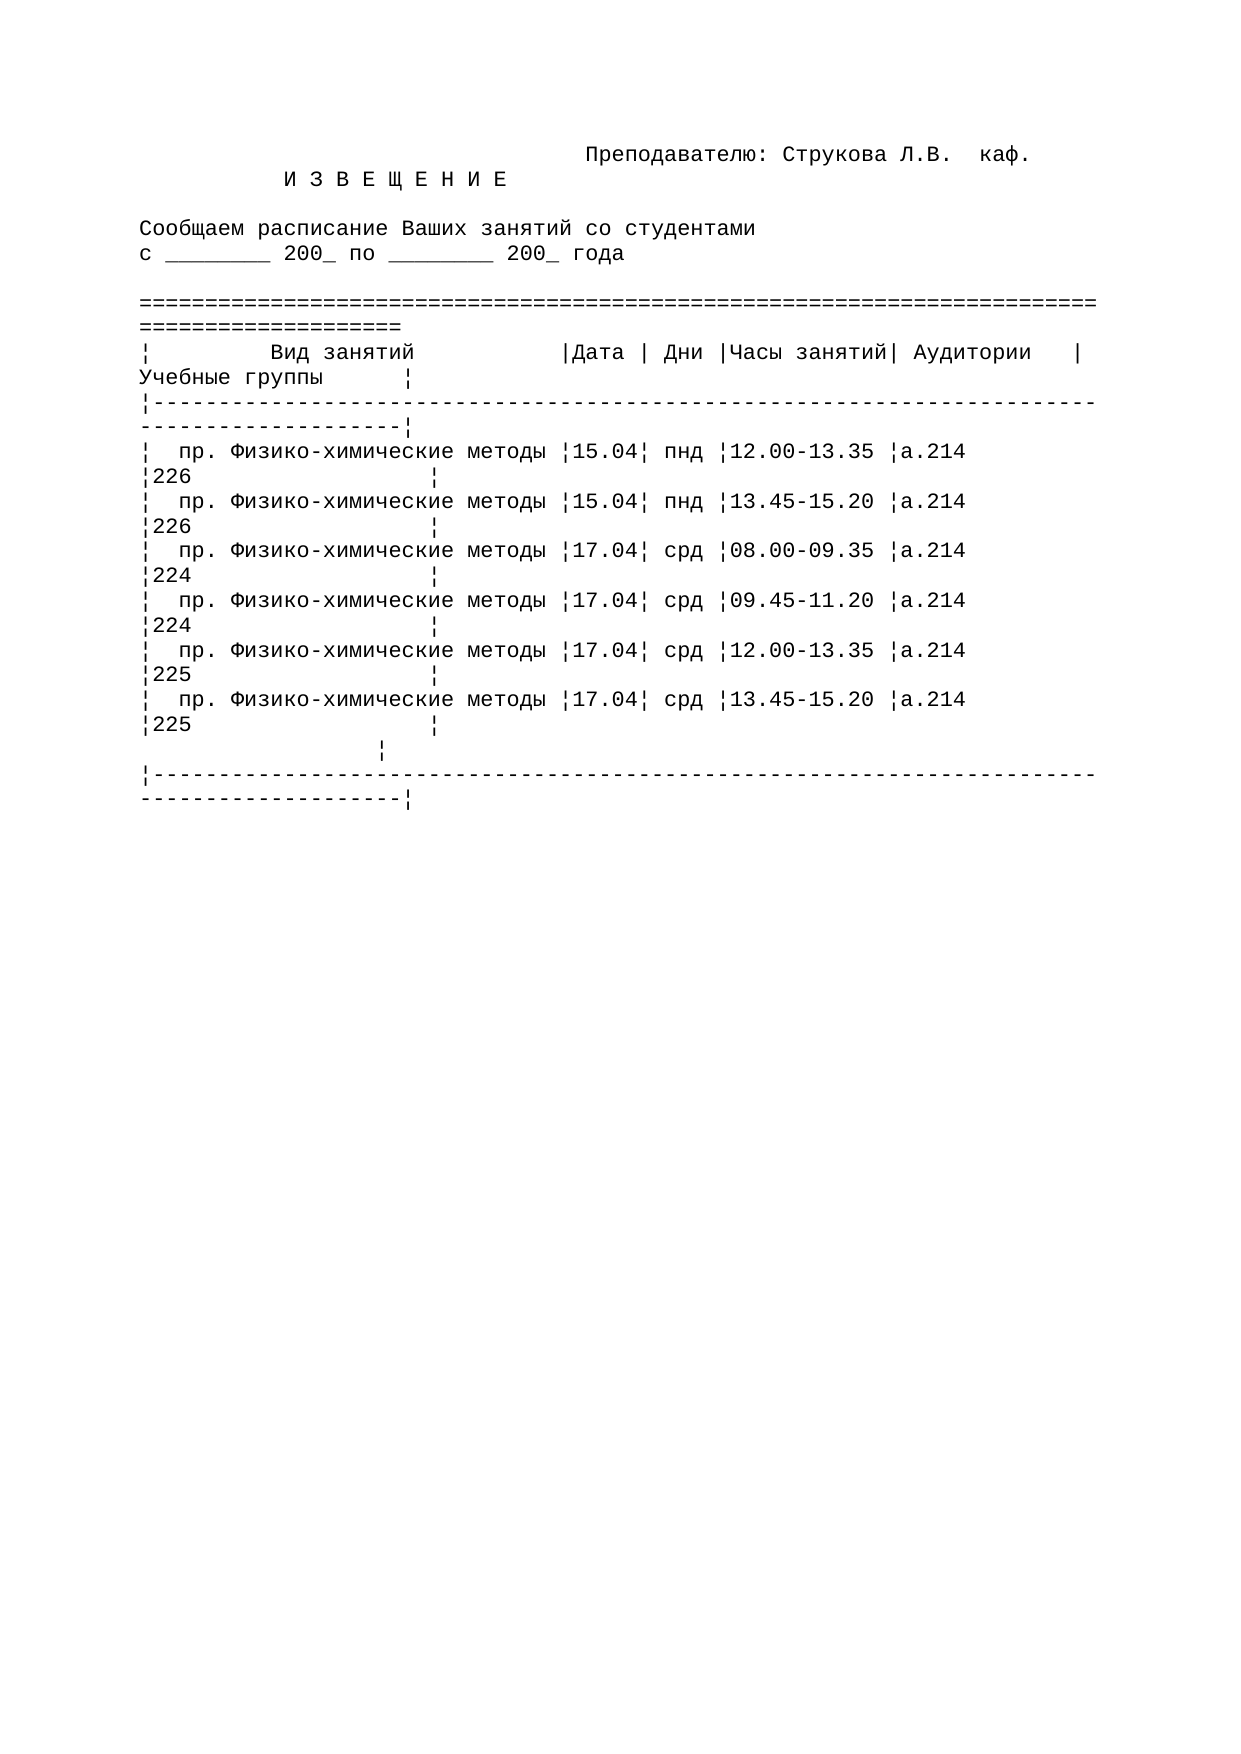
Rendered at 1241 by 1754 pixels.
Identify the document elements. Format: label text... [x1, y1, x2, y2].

text ¦ пр. Физико-химические методы ¦17.04¦ сpд ¦08.00-09.35 ¦а.214 ¦224 ¦ [139, 539, 1101, 589]
text ¦ пр. Физико-химические методы ¦17.04¦ сpд ¦09.45-11.20 ¦а.214 ¦224 ¦ [139, 589, 1101, 639]
text ¦ [139, 738, 1101, 763]
text ¦ пр. Физико-химические методы ¦15.04¦ пнд ¦13.45-15.20 ¦а.214 ¦226 ¦ [139, 490, 1101, 539]
text ¦ пр. Физико-химические методы ¦15.04¦ пнд ¦12.00-13.35 ¦а.214 ¦226 ¦ [139, 440, 1101, 490]
text Сообщаем расписание Ваших занятий со студентами [139, 217, 1101, 242]
text Преподавателю: Струкова Л.В. каф. [139, 143, 1101, 168]
text ¦--------------------------------------------------------------------------------------------¦ [139, 763, 1101, 812]
text ============================================================================================= [139, 292, 1101, 341]
text ¦ пр. Физико-химические методы ¦17.04¦ сpд ¦12.00-13.35 ¦а.214 ¦225 ¦ [139, 639, 1101, 688]
text с ________ 200_ по ________ 200_ года [139, 242, 1101, 267]
text ¦--------------------------------------------------------------------------------------------¦ [139, 391, 1101, 440]
text И З В Е Щ Е Н И Е [139, 168, 1101, 192]
text ¦ Вид занятий |Дата | Дни |Часы занятий| Аудитории | Учебные группы ¦ [139, 341, 1101, 391]
text ¦ пр. Физико-химические методы ¦17.04¦ сpд ¦13.45-15.20 ¦а.214 ¦225 ¦ [139, 688, 1101, 738]
